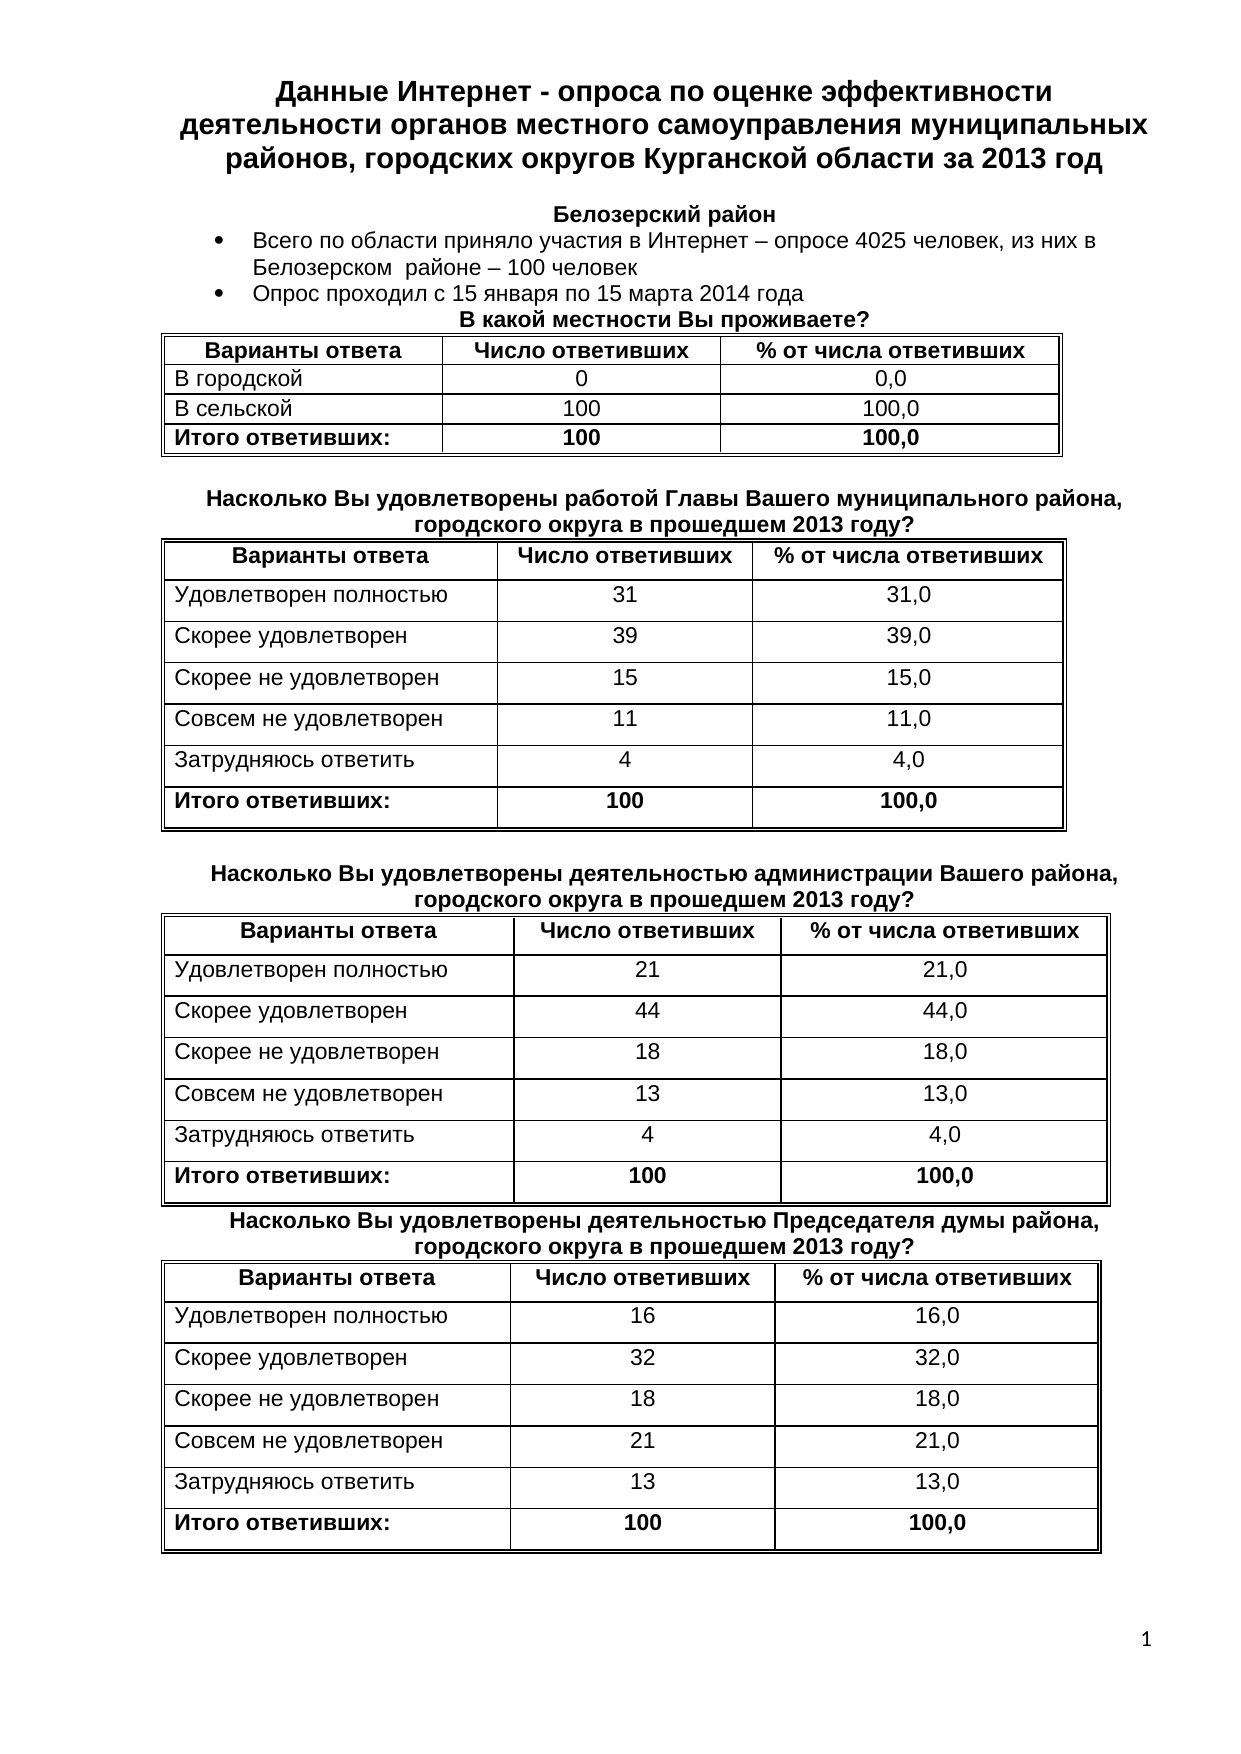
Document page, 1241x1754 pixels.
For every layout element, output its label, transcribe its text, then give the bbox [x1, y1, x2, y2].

table_cell 44 [515, 997, 780, 1037]
table_cell 21,0 [782, 956, 1106, 995]
table_cell 100 [498, 788, 752, 827]
table_cell 32 [511, 1344, 774, 1384]
table_cell Совсем не удовлетворен [165, 1080, 513, 1119]
table_cell Скорее не удовлетворен [165, 1038, 513, 1078]
table_cell 100,0 [753, 788, 1062, 827]
table_cell 39 [498, 622, 752, 662]
table_cell Затрудняюсь ответить [165, 1468, 510, 1508]
table_cell Скорее удовлетворен [165, 622, 497, 662]
table_cell 4 [498, 746, 752, 786]
text Насколько Вы удовлетворены деятельностью администрации Вашего района, городского округа в прошедшем 2013 году? [177, 860, 1152, 913]
text В какой местности Вы проживаете? [177, 306, 1152, 333]
table_cell 13 [511, 1468, 774, 1508]
table_cell 100 [515, 1162, 780, 1202]
table_cell Затрудняюсь ответить [165, 1121, 513, 1161]
table_cell 18 [515, 1038, 780, 1078]
table_cell Скорее удовлетворен [165, 1344, 510, 1384]
table_header % от числа ответивших [782, 917, 1106, 954]
table_cell 18,0 [776, 1385, 1097, 1425]
table_cell Итого ответивших: [165, 788, 497, 827]
table_cell 21 [515, 956, 780, 995]
table_cell Совсем не удовлетворен [165, 1427, 510, 1466]
list Всего по области приняло участия в Интернет – опросе 4025 человек, из них в Белозерском районе – 100 человек [215, 227, 1152, 280]
table_cell 18,0 [782, 1038, 1106, 1078]
table_cell Итого ответивших: [165, 1509, 510, 1549]
table_cell Скорее удовлетворен [165, 997, 513, 1037]
table_header Варианты ответа [165, 543, 497, 579]
table_cell 100 [443, 395, 720, 423]
table_cell 11,0 [753, 705, 1062, 744]
text Данные Интернет - опроса по оценке эффективности деятельности органов местного самоуправления муниципальных районов, городских округов Курганской области за 2013 год [177, 74, 1152, 174]
table_cell 4 [515, 1121, 780, 1161]
table_cell 44,0 [782, 997, 1106, 1037]
table_header Варианты ответа [165, 1264, 510, 1301]
table_cell 13,0 [776, 1468, 1097, 1508]
table_cell 15,0 [753, 663, 1062, 703]
table_cell 16 [511, 1303, 774, 1342]
table_cell 13 [515, 1080, 780, 1119]
table_cell 39,0 [753, 622, 1062, 662]
table_header Число ответивших [515, 917, 781, 954]
table_cell Скорее не удовлетворен [165, 663, 497, 703]
table_header Число ответивших [443, 337, 720, 364]
table_cell 21 [511, 1427, 774, 1466]
table_cell Удовлетворен полностью [165, 956, 513, 995]
table_cell Удовлетворен полностью [165, 581, 497, 621]
table_cell 15 [498, 663, 752, 703]
table_header Число ответивших [511, 1264, 774, 1301]
table_header Число ответивших [498, 543, 752, 579]
table_cell В городской [165, 365, 442, 393]
table_cell Удовлетворен полностью [165, 1303, 510, 1342]
text Белозерский район [177, 201, 1152, 227]
table_cell 21,0 [776, 1427, 1097, 1466]
table_header Варианты ответа [165, 337, 442, 364]
table_cell 100 [511, 1509, 774, 1549]
table_cell 31 [498, 581, 752, 621]
table_cell 100,0 [721, 395, 1058, 423]
table_cell 100,0 [721, 425, 1058, 452]
table_header % от числа ответивших [753, 543, 1062, 579]
table_cell 11 [498, 705, 752, 744]
table_cell 32,0 [776, 1344, 1097, 1384]
table_cell 0 [443, 365, 720, 393]
table_cell Затрудняюсь ответить [165, 746, 497, 786]
table_header % от числа ответивших [776, 1264, 1097, 1301]
table_header Варианты ответа [165, 917, 514, 954]
table_cell 0,0 [721, 365, 1058, 393]
table_cell 100,0 [776, 1509, 1097, 1549]
table_cell 100,0 [782, 1162, 1106, 1202]
table_header % от числа ответивших [721, 337, 1058, 364]
table_cell 16,0 [776, 1303, 1097, 1342]
table_cell 100 [443, 425, 720, 452]
text Насколько Вы удовлетворены деятельностью Председателя думы района, городского округа в прошедшем 2013 году? [177, 1207, 1152, 1259]
table_cell Совсем не удовлетворен [165, 705, 497, 744]
table_cell 13,0 [782, 1080, 1106, 1119]
table_cell В сельской [165, 395, 442, 423]
table_cell 4,0 [753, 746, 1062, 786]
table_cell Скорее не удовлетворен [165, 1385, 510, 1425]
table_cell 18 [511, 1385, 774, 1425]
list Опрос проходил с 15 января по 15 марта 2014 года [215, 280, 1152, 306]
table_cell Итого ответивших: [165, 425, 442, 452]
table_cell 4,0 [782, 1121, 1106, 1161]
table_cell 31,0 [753, 581, 1062, 621]
table_cell Итого ответивших: [165, 1162, 513, 1202]
text Насколько Вы удовлетворены работой Главы Вашего муниципального района, городского округа в прошедшем 2013 году? [177, 485, 1152, 538]
